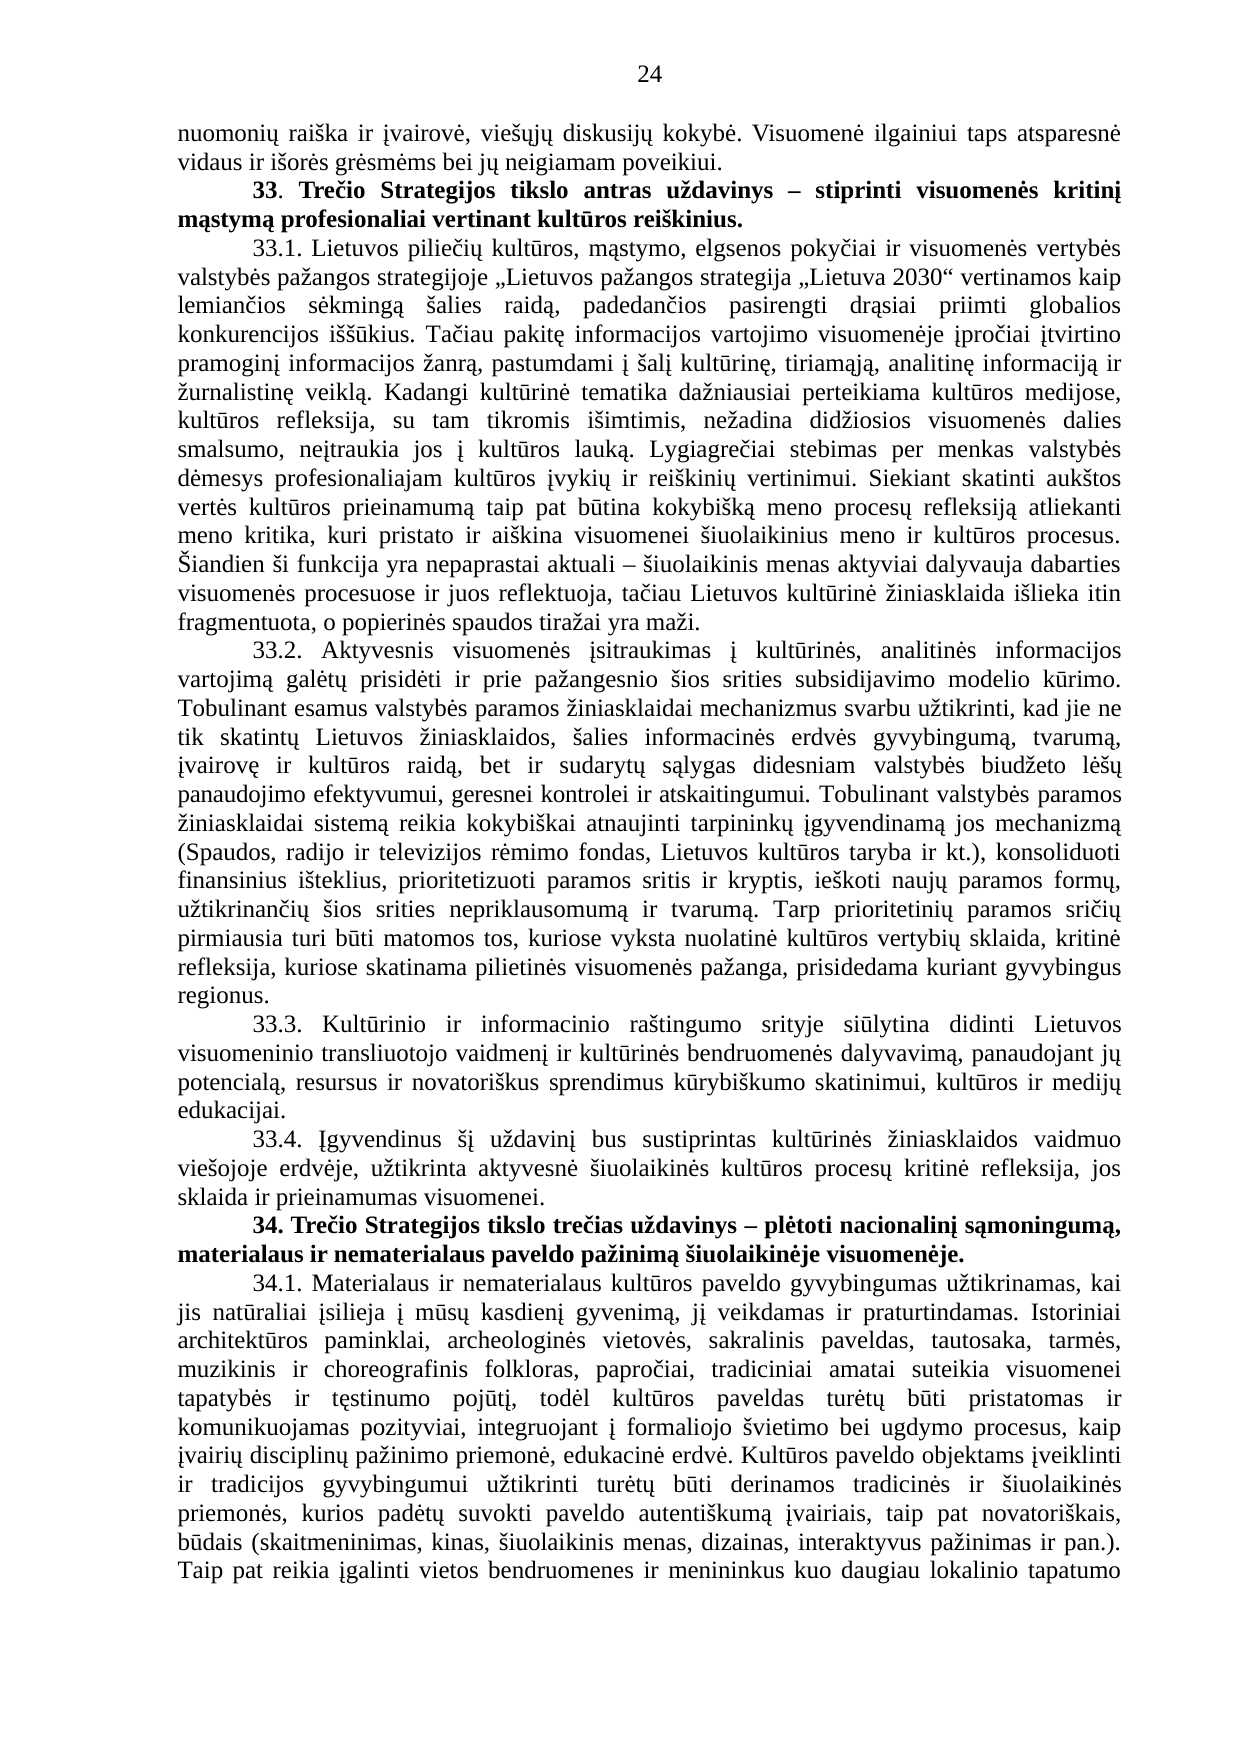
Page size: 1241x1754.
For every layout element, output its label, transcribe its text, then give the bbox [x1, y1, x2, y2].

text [177, 118, 1122, 176]
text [177, 1268, 1122, 1584]
text 33. Trečio Strategijos tikslo antras uždavinys – stiprinti visuomenės kritinį mąstymą profesionaliai vertinant kultūros reiškinius. [177, 176, 1122, 233]
text 33.4. Įgyvendinus šį uždavinį bus sustiprintas kultūrinės žiniasklaidos vaidmuo viešojoje erdvėje, užtikrinta aktyvesnė šiuolaikinės kultūros procesų kritinė refleksija, jos sklaida ir prieinamumas visuomenei. [177, 1124, 1122, 1211]
text 33.3. Kultūrinio ir informacinio raštingumo srityje siūlytina didinti Lietuvos visuomeninio transliuotojo vaidmenį ir kultūrinės bendruomenės dalyvavimą, panaudojant jų potencialą, resursus ir novatoriškus sprendimus kūrybiškumo skatinimui, kultūros ir medijų edukacijai. [177, 1009, 1122, 1124]
text 34. Trečio Strategijos tikslo trečias uždavinys – plėtoti nacionalinį sąmoningumą, materialaus ir nematerialaus paveldo pažinimą šiuolaikinėje visuomenėje. [177, 1211, 1122, 1268]
text 33.2. Aktyvesnis visuomenės įsitraukimas į kultūrinės, analitinės informacijos vartojimą galėtų prisidėti ir prie pažangesnio šios srities subsidijavimo modelio kūrimo. Tobulinant esamus valstybės paramos žiniasklaidai mechanizmus svarbu užtikrinti, kad jie ne tik skatintų Lietuvos žiniasklaidos, šalies informacinės erdvės gyvybingumą, tvarumą, įvairovę ir kultūros raidą, bet ir sudarytų sąlygas didesniam valstybės biudžeto lėšų panaudojimo efektyvumui, geresnei kontrolei ir atskaitingumui. Tobulinant valstybės paramos žiniasklaidai sistemą reikia kokybiškai atnaujinti tarpininkų įgyvendinamą jos mechanizmą (Spaudos, radijo ir televizijos rėmimo fondas, Lietuvos kultūros taryba ir kt.), konsoliduoti finansinius išteklius, prioritetizuoti paramos sritis ir kryptis, ieškoti naujų paramos formų, užtikrinančių šios srities nepriklausomumą ir tvarumą. Tarp prioritetinių paramos sričių pirmiausia turi būti matomos tos, kuriose vyksta nuolatinė kultūros vertybių sklaida, kritinė refleksija, kuriose skatinama pilietinės visuomenės pažanga, prisidedama kuriant gyvybingus regionus. [177, 636, 1122, 1009]
text 33.1. Lietuvos piliečių kultūros, mąstymo, elgsenos pokyčiai ir visuomenės vertybės valstybės pažangos strategijoje „Lietuvos pažangos strategija „Lietuva 2030“ vertinamos kaip lemiančios sėkmingą šalies raidą, padedančios pasirengti drąsiai priimti globalios konkurencijos iššūkius. Tačiau pakitę informacijos vartojimo visuomenėje įpročiai įtvirtino pramoginį informacijos žanrą, pastumdami į šalį kultūrinę, tiriamąją, analitinę informaciją ir žurnalistinę veiklą. Kadangi kultūrinė tematika dažniausiai perteikiama kultūros medijose, kultūros refleksija, su tam tikromis išimtimis, nežadina didžiosios visuomenės dalies smalsumo, neįtraukia jos į kultūros lauką. Lygiagrečiai stebimas per menkas valstybės dėmesys profesionaliajam kultūros įvykių ir reiškinių vertinimui. Siekiant skatinti aukštos vertės kultūros prieinamumą taip pat būtina kokybišką meno procesų refleksiją atliekanti meno kritika, kuri pristato ir aiškina visuomenei šiuolaikinius meno ir kultūros procesus. Šiandien ši funkcija yra nepaprastai aktuali – šiuolaikinis menas aktyviai dalyvauja dabarties visuomenės procesuose ir juos reflektuoja, tačiau Lietuvos kultūrinė žiniasklaida išlieka itin fragmentuota, o popierinės spaudos tiražai yra maži. [177, 233, 1122, 636]
